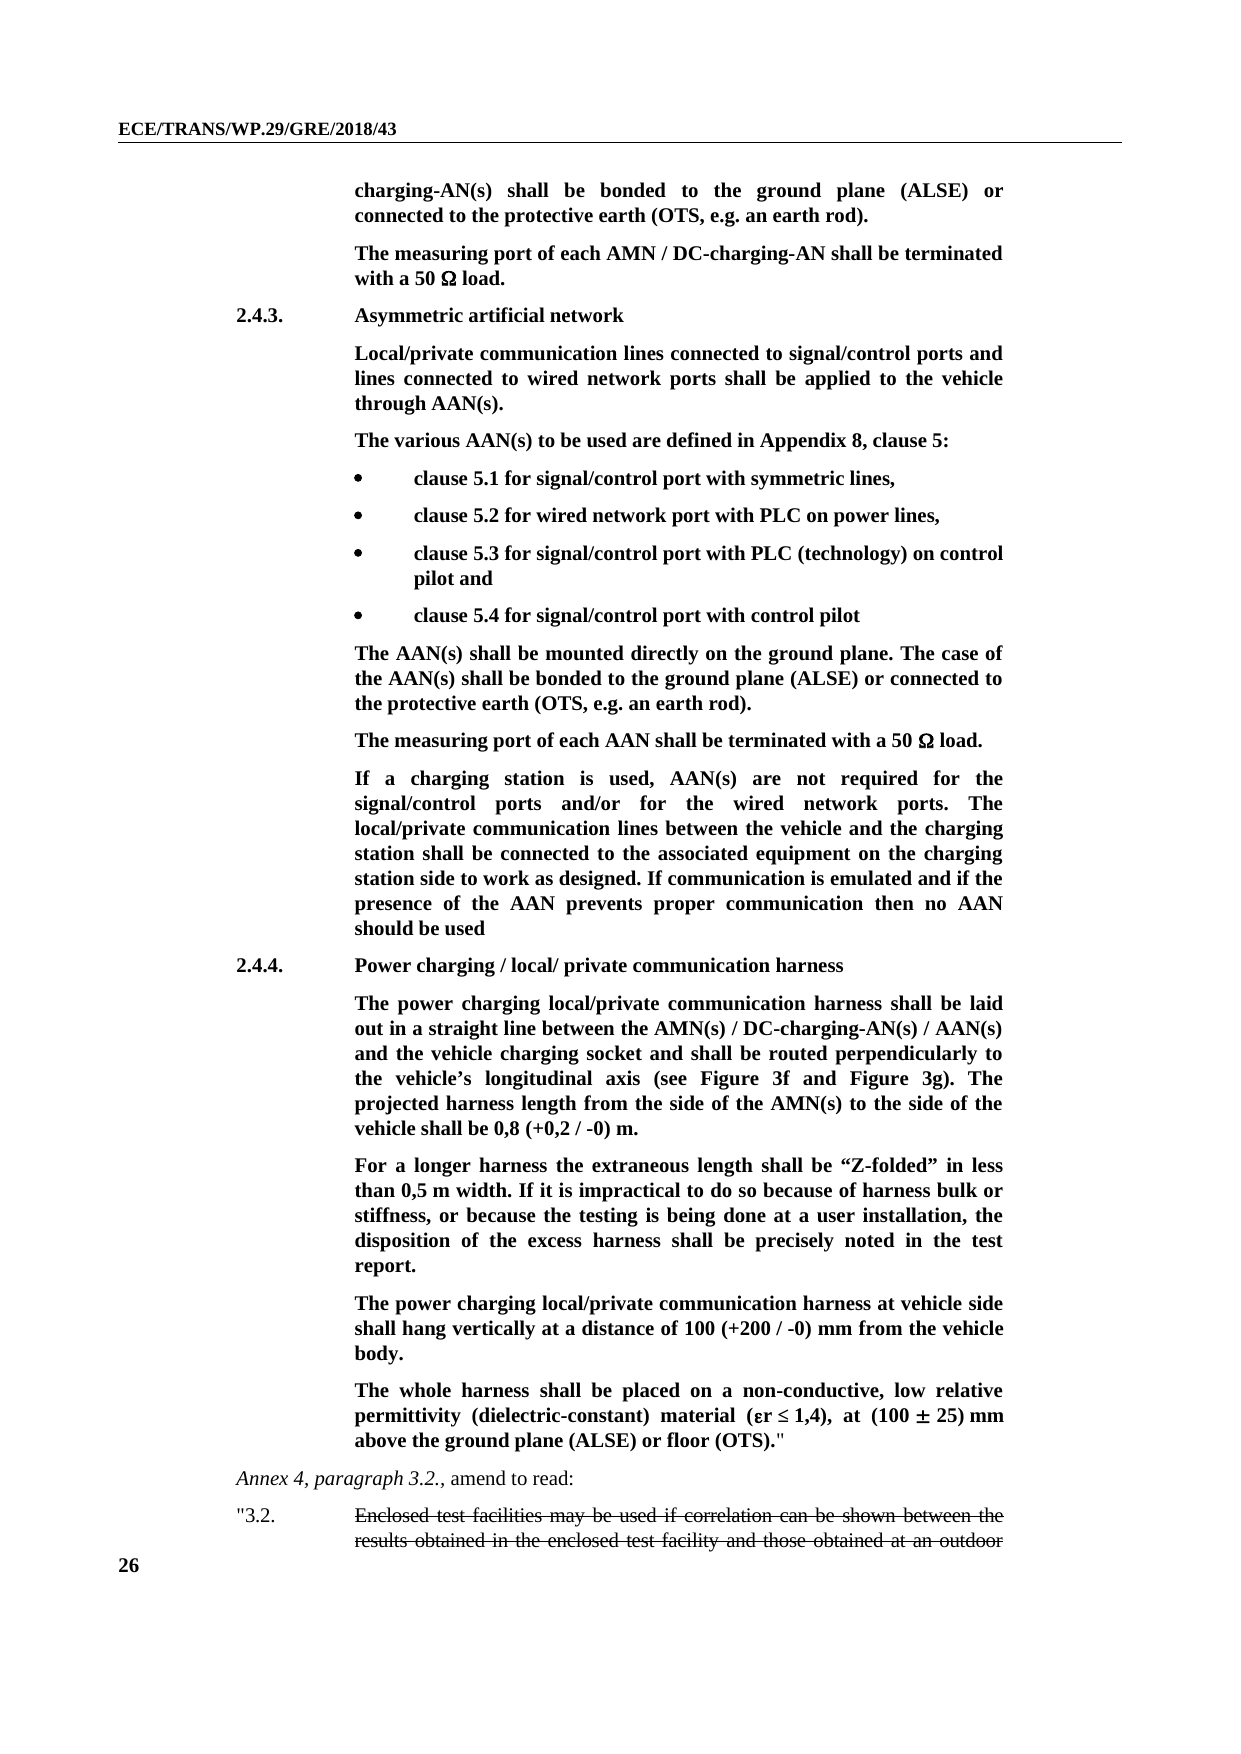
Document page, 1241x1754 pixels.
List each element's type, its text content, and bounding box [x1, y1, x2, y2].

text The measuring port of each AAN shall be terminated with a 50 load. [354, 727, 1004, 752]
list clause 5.2 for wired network port with PLC on power lines, [354, 502, 1004, 527]
list clause 5.3 for signal/control port with PLC (technology) on control pilot and [354, 540, 1004, 590]
text 2.4.4. Power charging / local/ private communication harness [236, 952, 1004, 977]
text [354, 177, 1004, 227]
text If a charging station is used, AAN(s) are not required for the signal/control ports and/or for the wired network ports. The local/private communication lines between the vehicle and the charging station shall be connected to the associated equipment on the charging station side to work as designed. If communication is emulated and if the presence of the AAN prevents proper communication then no AAN should be used [354, 765, 1004, 940]
list clause 5.4 for signal/control port with control pilot [354, 602, 1004, 627]
text The various AAN(s) to be used are defined in Appendix 8, clause 5: [354, 427, 1004, 452]
list clause 5.1 for signal/control port with symmetric lines, [354, 465, 1004, 490]
text 2.4.3. Asymmetric artificial network [236, 302, 1004, 327]
text Local/private communication lines connected to signal/control ports and lines connected to wired network ports shall be applied to the vehicle through AAN(s). [354, 340, 1004, 415]
text The measuring port of each AMN / DC-charging-AN shall be terminated with a 50 load. [354, 240, 1004, 290]
text The whole harness shall be placed on a non-conductive, low relative permittivity (dielectric-constant) material (r ≤ 1,4), at (100 25) mm above the ground plane (ALSE) or floor (OTS)." [354, 1377, 1004, 1452]
text The AAN(s) shall be mounted directly on the ground plane. The case of the AAN(s) shall be bonded to the ground plane (ALSE) or connected to the protective earth (OTS, e.g. an earth rod). [354, 640, 1004, 715]
text The power charging local/private communication harness at vehicle side shall hang vertically at a distance of 100 (+200 / -0) mm from the vehicle body. [354, 1290, 1004, 1365]
text For a longer harness the extraneous length shall be “Z-folded” in less than 0,5 m width. If it is impractical to do so because of harness bulk or stiffness, or because the testing is being done at a user installation, the disposition of the excess harness shall be precisely noted in the test report. [354, 1152, 1004, 1277]
text The power charging local/private communication harness shall be laid out in a straight line between the AMN(s) / DC-charging-AN(s) / AAN(s) and the vehicle charging socket and shall be routed perpendicularly to the vehicle’s longitudinal axis (see Figure 3f and Figure 3g). The projected harness length from the side of the AMN(s) to the side of the vehicle shall be 0,8 (+0,2 / -0) m. [354, 990, 1004, 1140]
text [236, 1502, 1004, 1552]
text Annex 4, paragraph 3.2., amend to read: [236, 1465, 1122, 1490]
